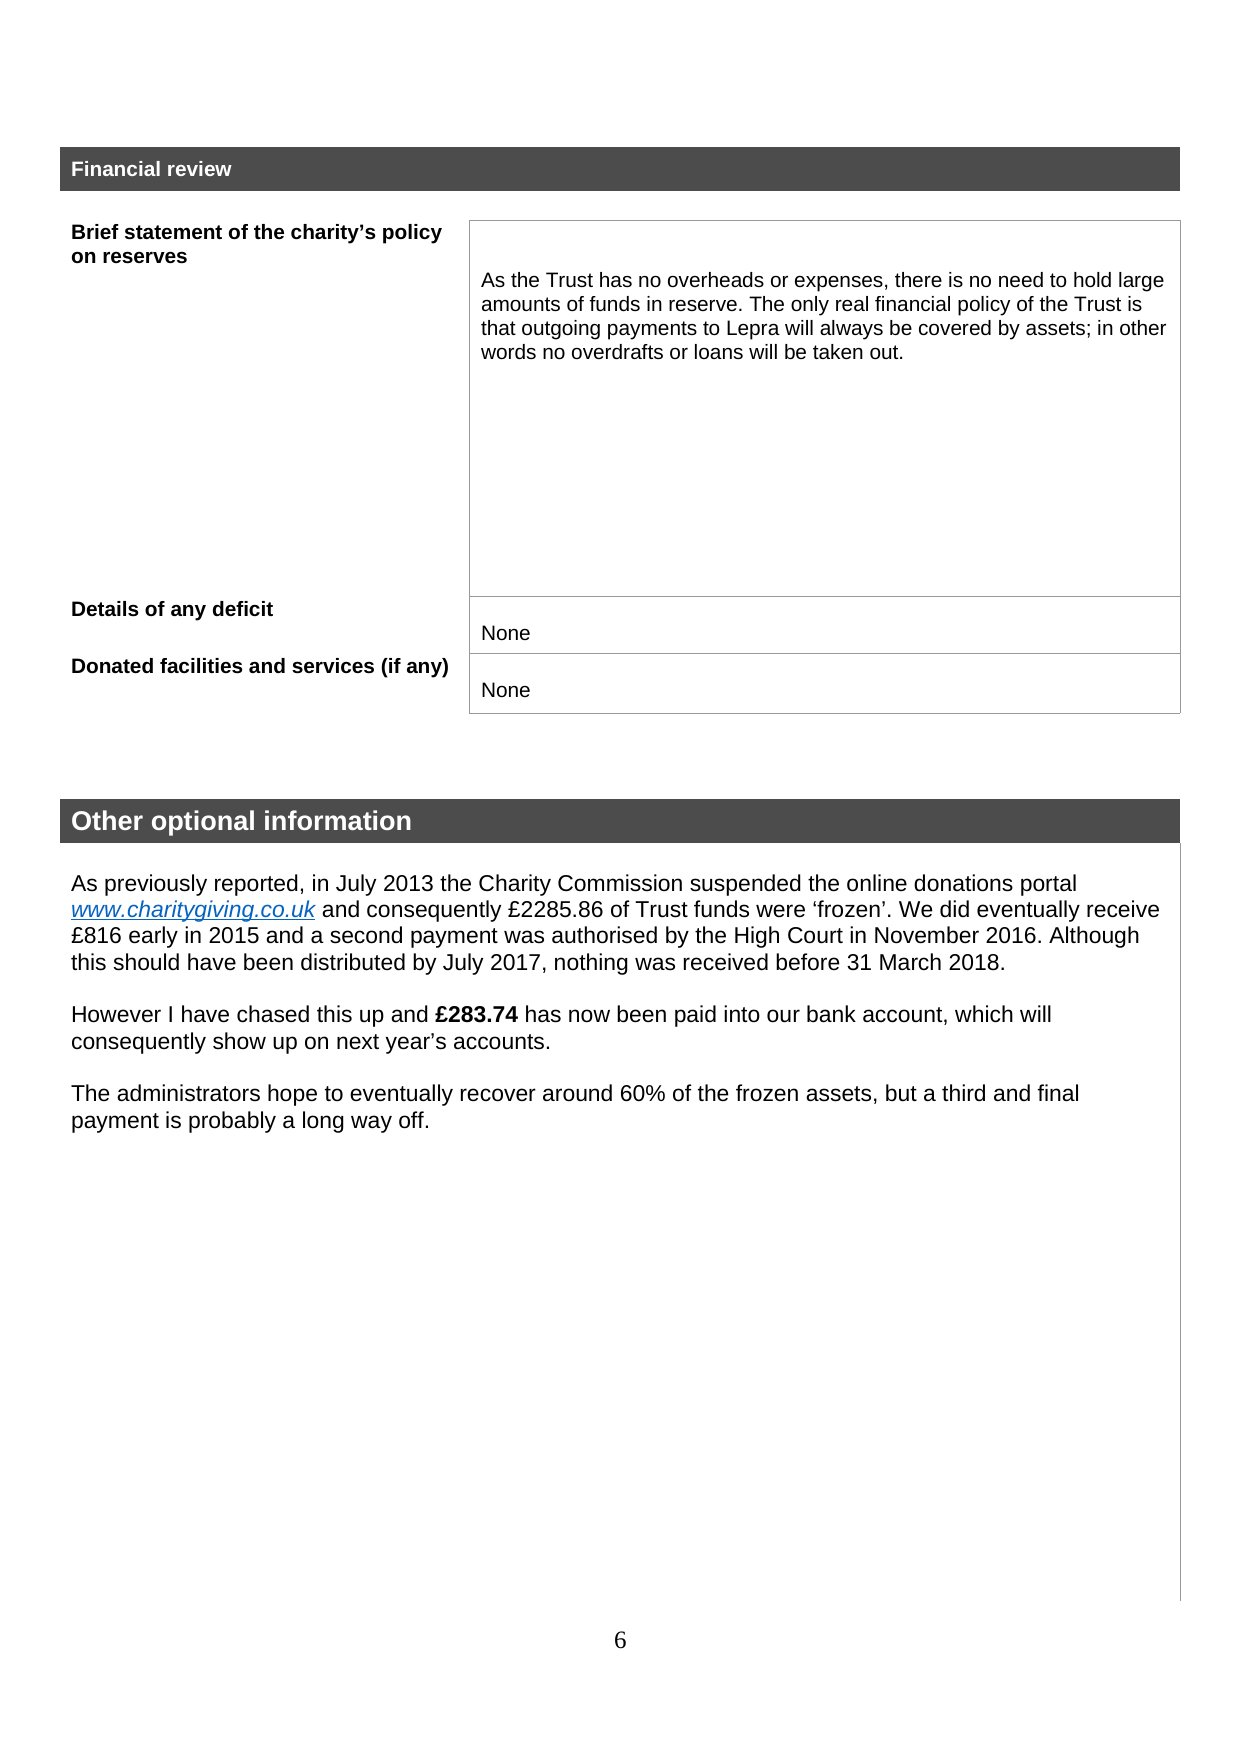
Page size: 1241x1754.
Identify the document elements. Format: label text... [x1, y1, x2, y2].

table_cell As previously reported, in July 2013 the Charity Commission suspended the online donations portal www.charitygiving.co.uk and consequently £2285.86 of Trust funds were ‘frozen’. We did eventually receive £816 early in 2015 and a second payment was authorised by the High Court in November 2016. Although this should have been distributed by July 2017, nothing was received before 31 March 2018. However I have chased this up and £283.74 has now been paid into our bank account, which will consequently show up on next year’s accounts. The administrators hope to eventually recover around 60% of the frozen assets, but a third and final payment is probably a long way off. [60, 843, 1180, 1601]
table_header As the Trust has no overheads or expenses, there is no need to hold large amounts of funds in reserve. The only real financial policy of the Trust is that outgoing payments to Lepra will always be covered by assets; in other words no overdrafts or loans will be taken out. [470, 221, 1180, 596]
table_cell Details of any deficit [60, 596, 469, 653]
table_header Brief statement of the charity’s policy on reserves [60, 220, 469, 596]
table_cell Donated facilities and services (if any) [60, 653, 469, 712]
table_cell None [470, 597, 1180, 653]
table_header Financial review [60, 147, 1180, 191]
table_header Other optional information [60, 799, 1180, 843]
table_cell None [470, 654, 1180, 712]
